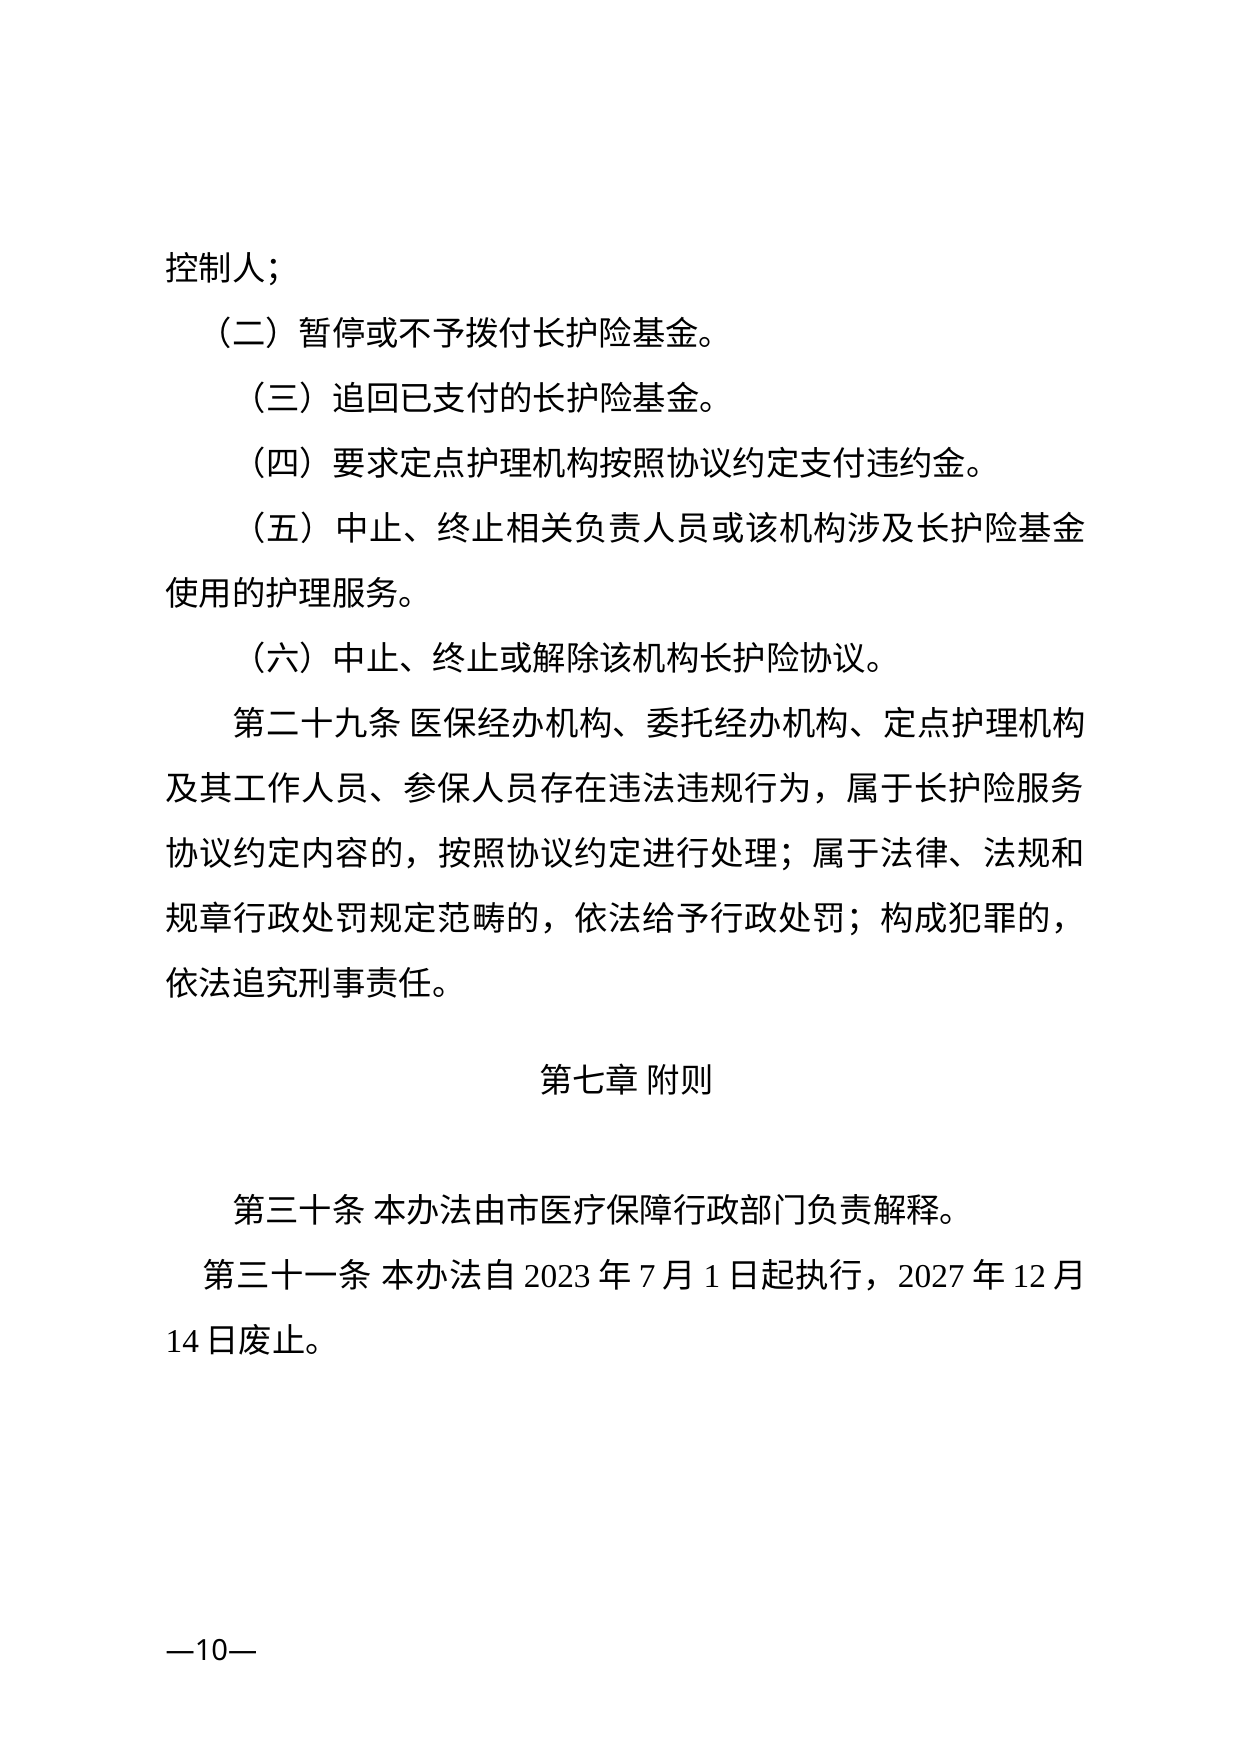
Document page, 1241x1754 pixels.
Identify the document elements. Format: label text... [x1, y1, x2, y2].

text 第二十九条 医保经办机构、委托经办机构、定点护理机构及其工作人员、参保人员存在违法违规行为，属于长护险服务协议约定内容的，按照协议约定进行处理；属于法律、法规和规章行政处罚规定范畴的，依法给予行政处罚；构成犯罪的，依法追究刑事责任。 [165, 688, 1087, 1013]
text 第三十条 本办法由市医疗保障行政部门负责解释。 [165, 1175, 1087, 1240]
text （三）追回已支付的长护险基金。 [165, 363, 1087, 428]
text （四）要求定点护理机构按照协议约定支付违约金。 [165, 428, 1087, 493]
text （六）中止、终止或解除该机构长护险协议。 [165, 623, 1087, 688]
text 第三十一条 本办法自2023年7月1日起执行，2027年12月14日废止。 [165, 1240, 1087, 1370]
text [165, 233, 1087, 298]
text 第七章 附则 [165, 1045, 1087, 1110]
text （二）暂停或不予拨付长护险基金。 [165, 298, 1087, 363]
text （五）中止、终止相关负责人员或该机构涉及长护险基金使用的护理服务。 [165, 493, 1087, 623]
